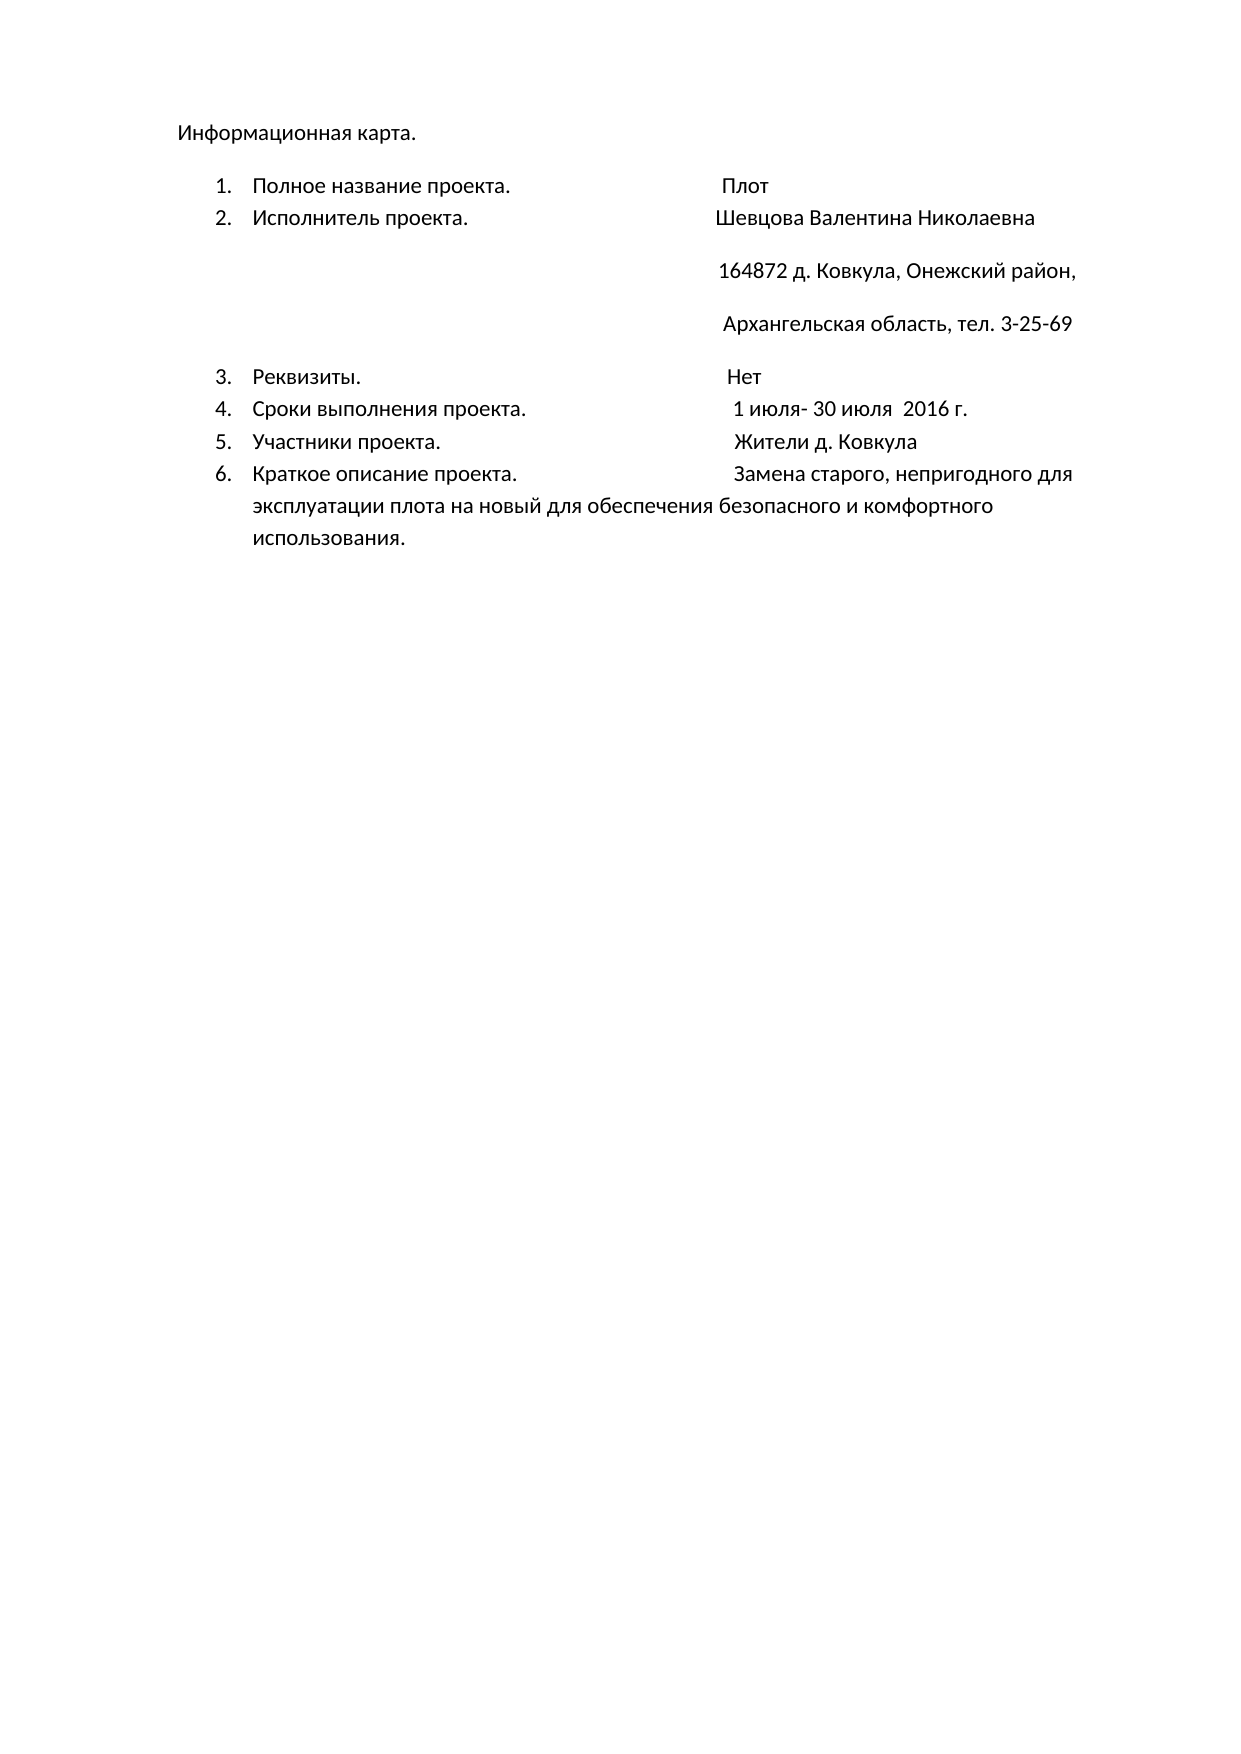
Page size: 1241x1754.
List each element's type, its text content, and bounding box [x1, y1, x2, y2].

text Архангельская область, тел. 3-25-69 [177, 309, 1152, 337]
list Исполнитель проекта. Шевцова Валентина Николаевна [215, 203, 1152, 231]
list Сроки выполнения проекта. 1 июля- 30 июля 2016 г. [215, 394, 1152, 423]
list Краткое описание проекта. Замена старого, непригодного для эксплуатации плота на новый для обеспечения безопасного и комфортного использования. [215, 459, 1152, 551]
text 164872 д. Ковкула, Онежский район, [177, 256, 1152, 284]
list Полное название проекта. Плот [215, 171, 1152, 199]
text Информационная карта. [177, 118, 1152, 146]
list Реквизиты. Нет [215, 362, 1152, 390]
list Участники проекта. Жители д. Ковкула [215, 427, 1152, 455]
